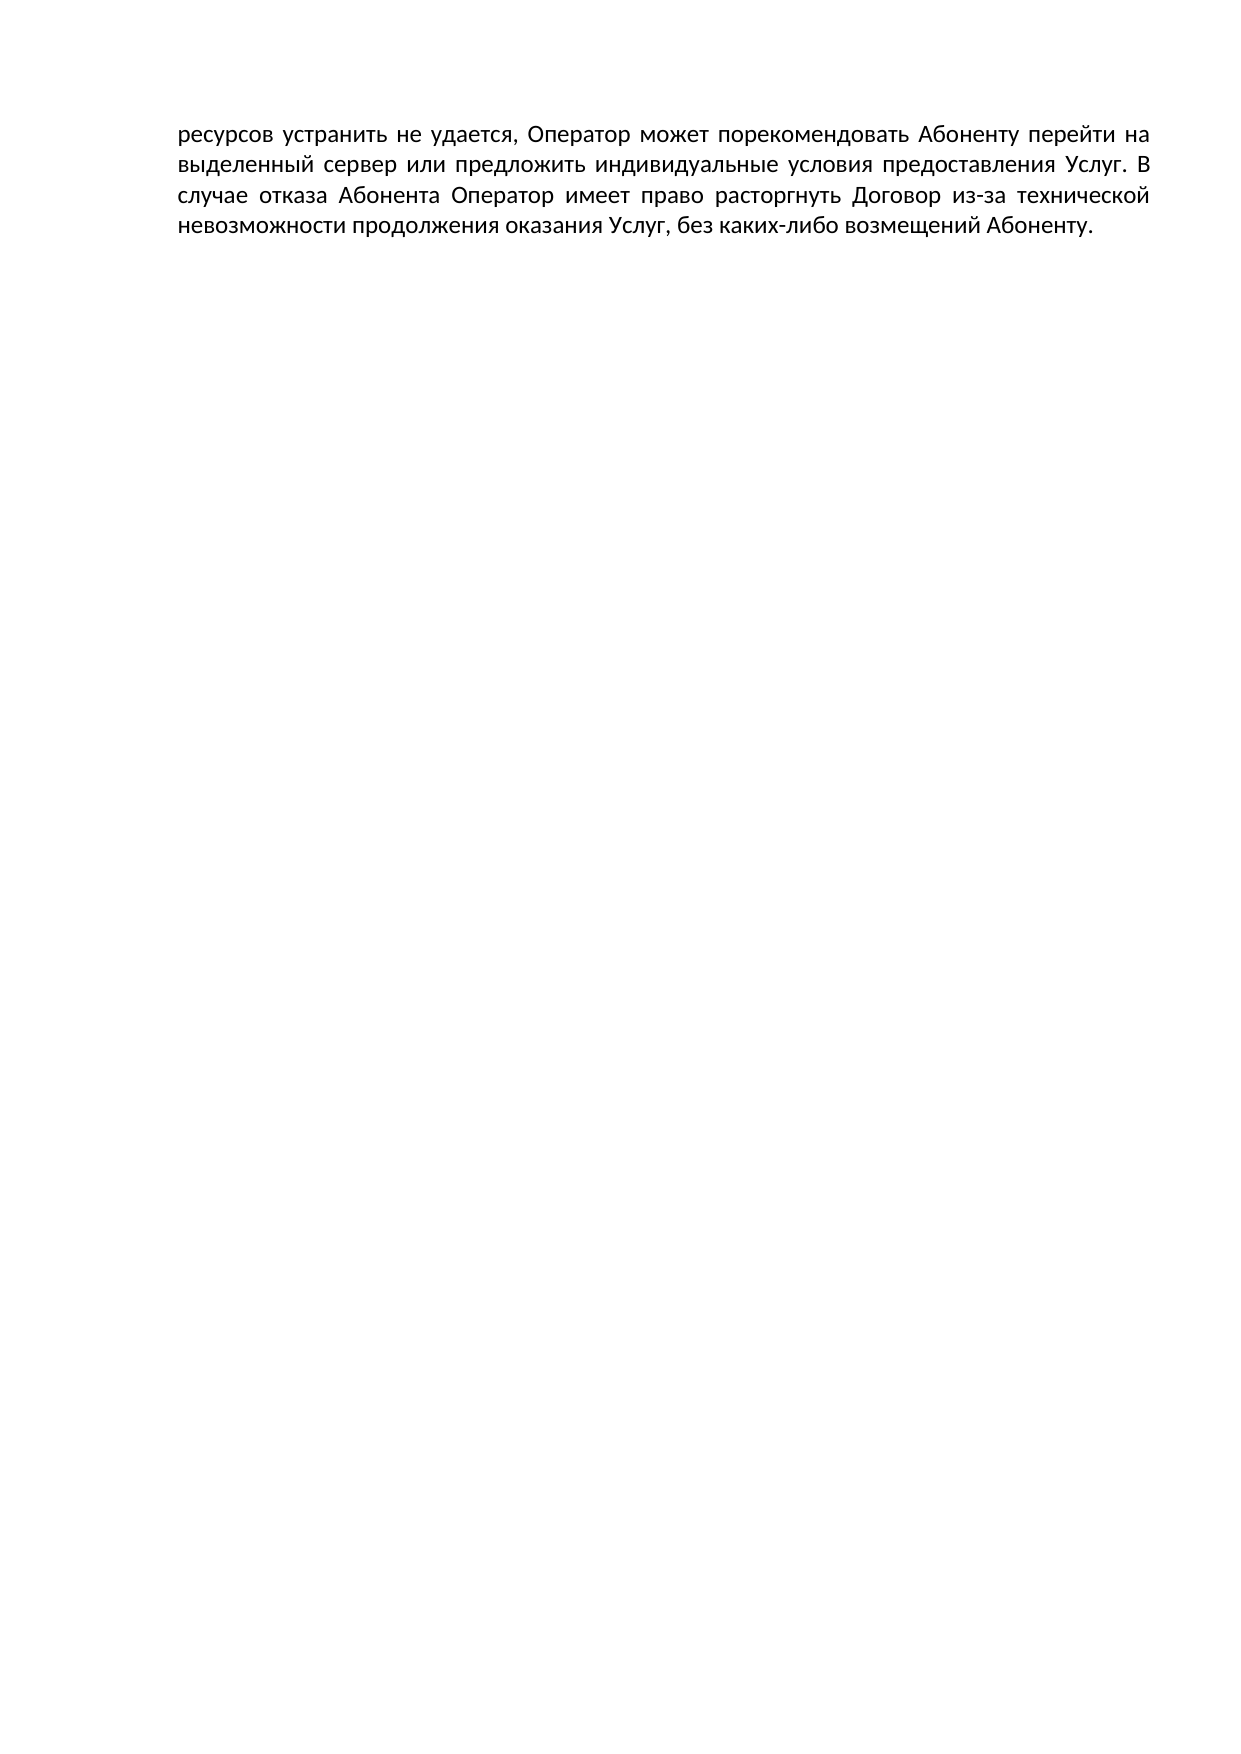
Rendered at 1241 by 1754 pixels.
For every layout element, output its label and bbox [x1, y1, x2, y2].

text [177, 118, 1152, 240]
